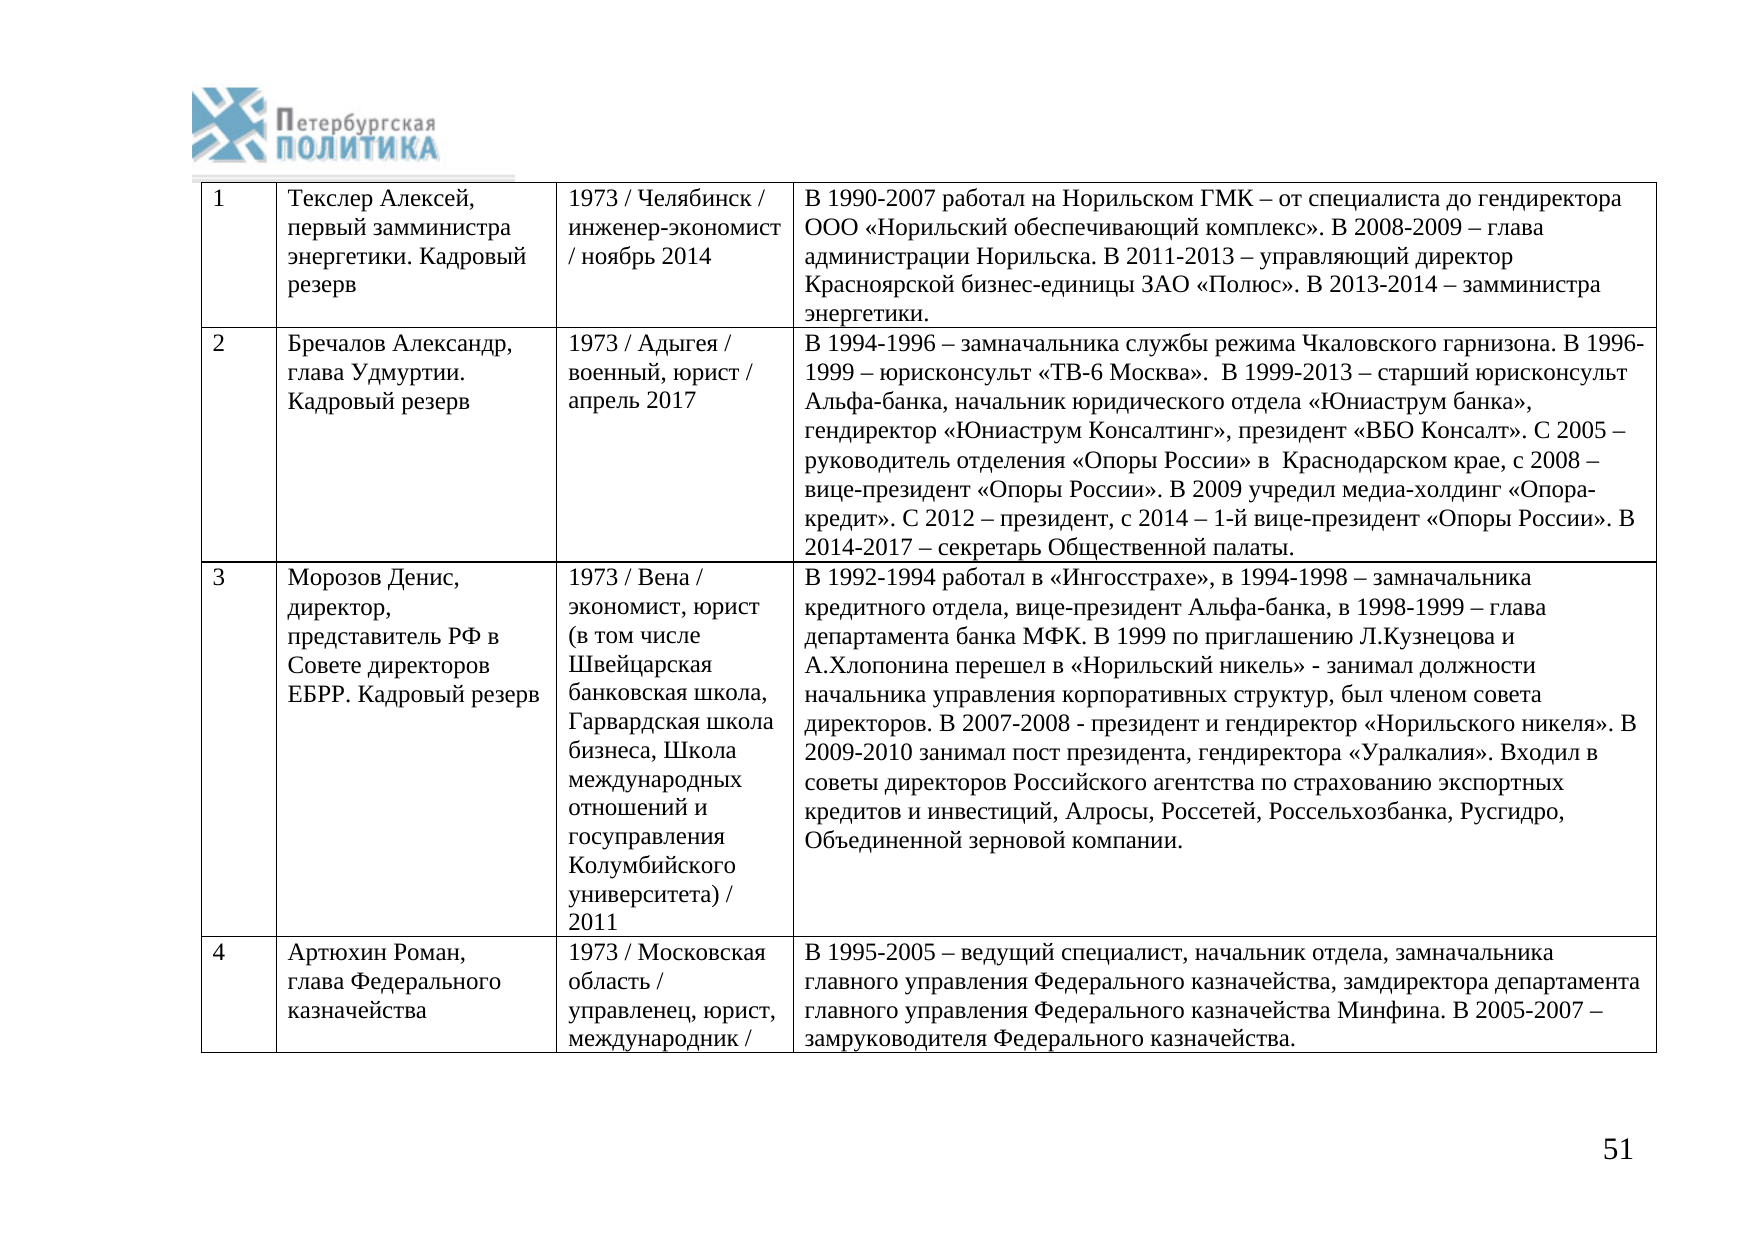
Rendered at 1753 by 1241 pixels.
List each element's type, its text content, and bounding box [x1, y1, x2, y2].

table_cell 1973 / Адыгея / военный, юрист / апрель 2017 [557, 328, 793, 561]
table_cell 4 [202, 937, 276, 1052]
table_header В 1990-2007 работал на Норильском ГМК – от специалиста до гендиректора ООО «Норильский обеспечивающий комплекс». В 2008-2009 – глава администрации Норильска. В 2011-2013 – управляющий директор Красноярской бизнес-единицы ЗАО «Полюс». В 2013-2014 – замминистра энергетики. [794, 183, 1656, 327]
table_cell 2 [202, 328, 276, 561]
table_header Текслер Алексей, первый замминистра энергетики. Кадровый резерв [277, 183, 556, 327]
table_cell Бречалов Александр, глава Удмуртии. Кадровый резерв [277, 328, 556, 561]
table_cell Морозов Денис, директор, представитель РФ в Совете директоров ЕБРР. Кадровый резерв [277, 563, 556, 936]
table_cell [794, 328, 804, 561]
table_cell Артюхин Роман, глава Федерального казначейства [277, 937, 556, 1052]
table_cell 1973 / Московская область / управленец, юрист, международник / 2007 [557, 937, 793, 1052]
table_header 1973 / Челябинск / инженер-экономист / ноябрь 2014 [557, 183, 793, 327]
picture [192, 73, 515, 183]
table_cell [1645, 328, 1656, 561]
table_cell В 1992-1994 работал в «Ингосстрахе», в 1994-1998 – замначальника кредитного отдела, вице-президент Альфа-банка, в 1998-1999 – глава департамента банка МФК. В 1999 по приглашению Л.Кузнецова и А.Хлопонина перешел в «Норильский никель» - занимал должности начальника управления корпоративных структур, был членом совета директоров. В 2007-2008 - президент и гендиректор «Норильского никеля». В 2009-2010 занимал пост президента, гендиректора «Уралкалия». Входил в советы директоров Российского агентства по страхованию экспортных кредитов и инвестиций, Алросы, Россетей, Россельхозбанка, Русгидро, Объединенной зерновой компании. [794, 563, 1656, 936]
table_cell 3 [202, 563, 276, 936]
table_header 1 [202, 183, 276, 327]
table_cell 1973 / Вена / экономист, юрист (в том числе Швейцарская банковская школа, Гарвардская школа бизнеса, Школа международных отношений и госуправления Колумбийского университета) / 2011 [557, 563, 793, 936]
